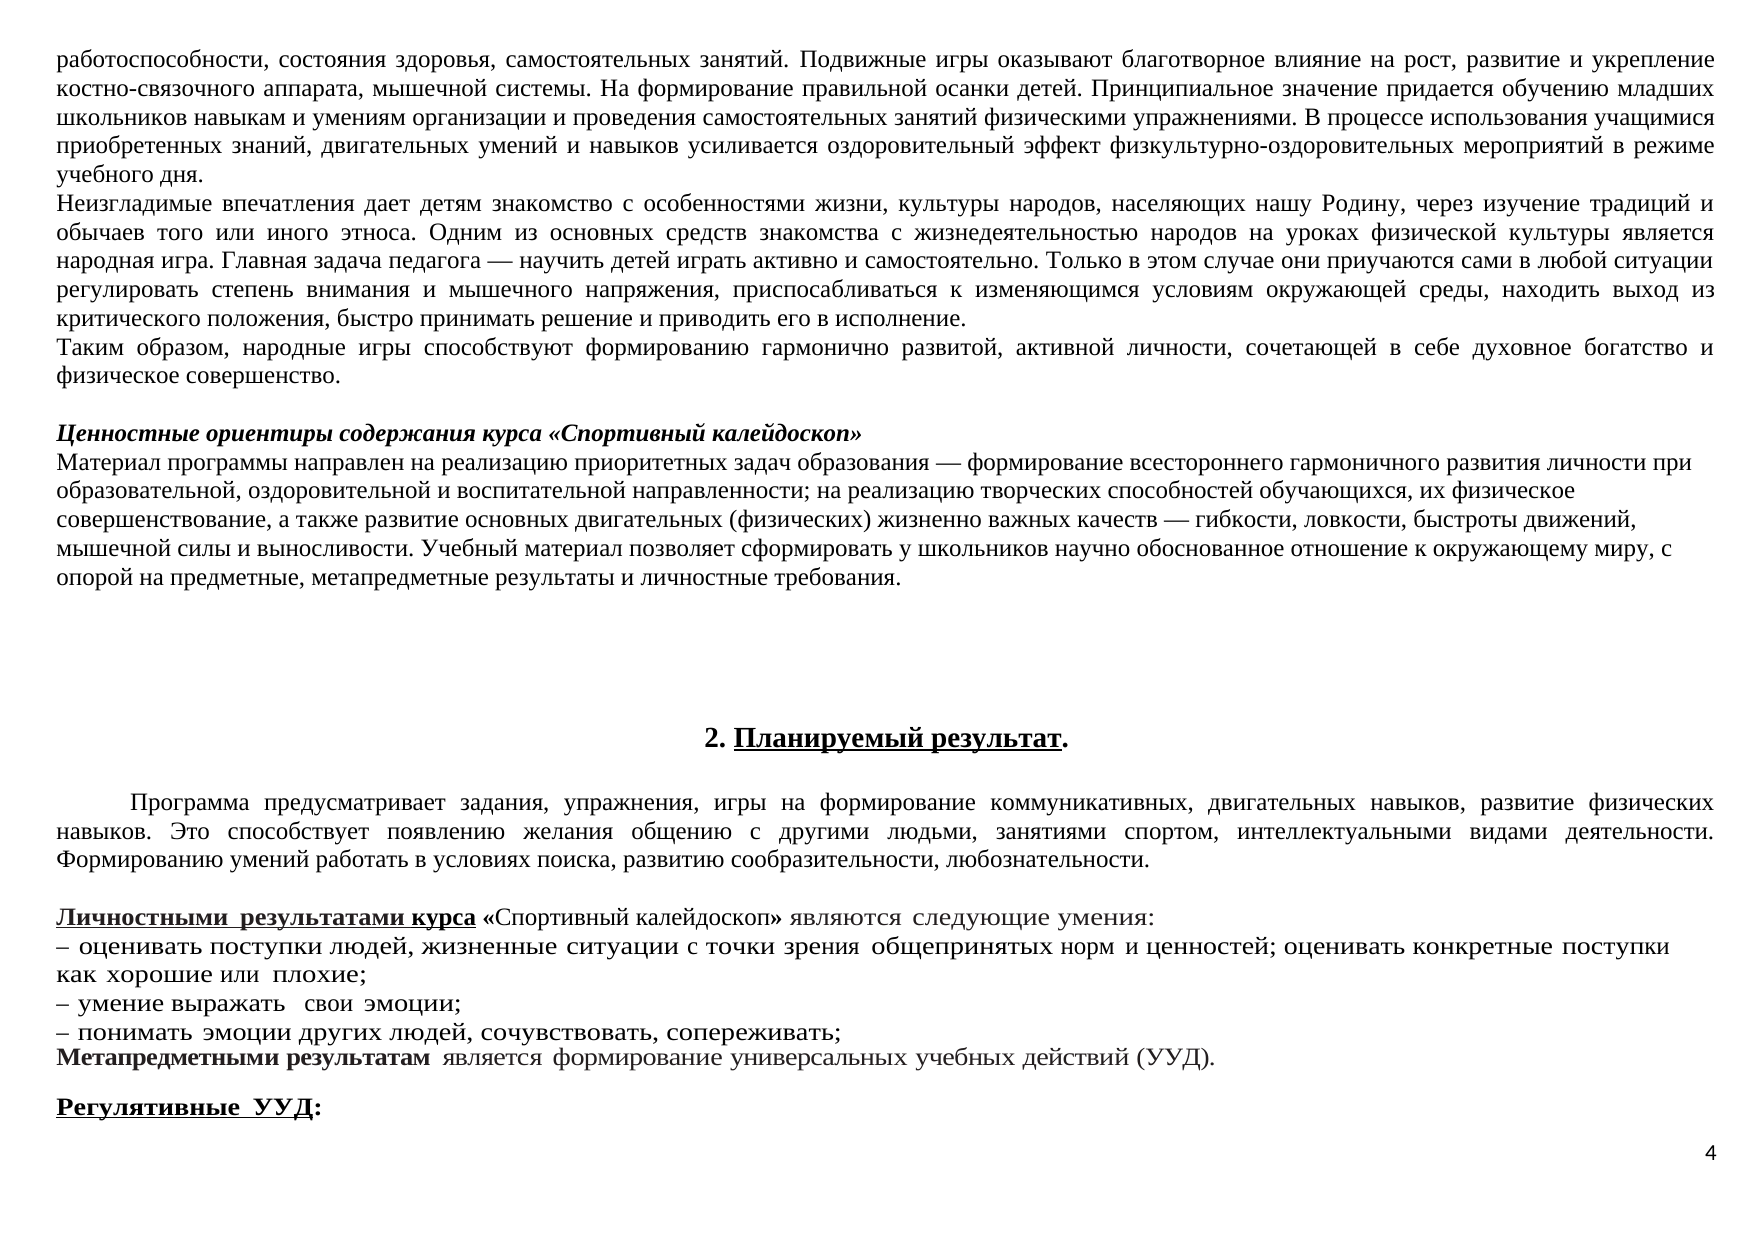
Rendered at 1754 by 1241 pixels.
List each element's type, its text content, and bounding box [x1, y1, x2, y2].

text Таким образом, народные игры способствуют формированию гармонично развитой, активной личности, сочетающей в себе духовное богатство и физическое совершенство. [56, 332, 1716, 389]
text Регулятивные УУД: [56, 1092, 1716, 1120]
text Неизгладимые впечатления дает детям знакомство с особенностями жизни, культуры народов, населяющих нашу Родину, через изучение традиций и обычаев того или иного этноса. Одним из основных средств знакомства с жизнедеятельностью народов на уроках физической культуры является народная игра. Главная задача педагога — научить детей играть активно и самостоятельно. Только в этом случае они приучаются сами в любой ситуации регулировать степень внимания и мышечного напряжения, приспосабливаться к изменяющимся условиям окружающей среды, находить выход из критического положения, быстро принимать решение и приводить его в исполнение. [56, 188, 1716, 332]
text – оценивать поступки людей, жизненные ситуации с точки зрения общепринятых норм и ценностей; оценивать конкретные поступки как хорошие или плохие; [56, 931, 1716, 988]
text – понимать эмоции других людей, сочувствовать, сопереживать; [56, 1017, 1716, 1046]
text Программа предусматривает задания, упражнения, игры на формирование коммуникативных, двигательных навыков, развитие физических навыков. Это способствует появлению желания общению с другими людьми, занятиями спортом, интеллектуальными видами деятельности. Формированию умений работать в условиях поиска, развитию сообразительности, любознательности. [56, 787, 1716, 873]
text Личностными результатами курса «Спортивный калейдоскоп» являются следующие умения: [56, 902, 1716, 931]
text Ценностные ориентиры содержания курса «Спортивный калейдоскоп» [56, 418, 1716, 447]
text Метапредметными результатам является формирование универсальных учебных действий (УУД). [56, 1046, 1702, 1071]
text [56, 44, 1716, 188]
text – умение выражать свои эмоции; [56, 988, 1716, 1017]
text 2. Планируемый результат. [56, 720, 1716, 753]
text Материал программы направлен на реализацию приоритетных задач образования — формирование всестороннего гармоничного развития личности при образовательной, оздоровительной и воспитательной направленности; на реализацию творческих способностей обучающихся, их физическое совершенствование, а также развитие основных двигательных (физических) жизненно важных качеств — гибкости, ловкости, быстроты движений, мышечной силы и выносливости. Учебный материал позволяет сформировать у школьников научно обоснованное отношение к окружающему миру, с опорой на предметные, метапредметные результаты и личностные требования. [56, 447, 1716, 591]
